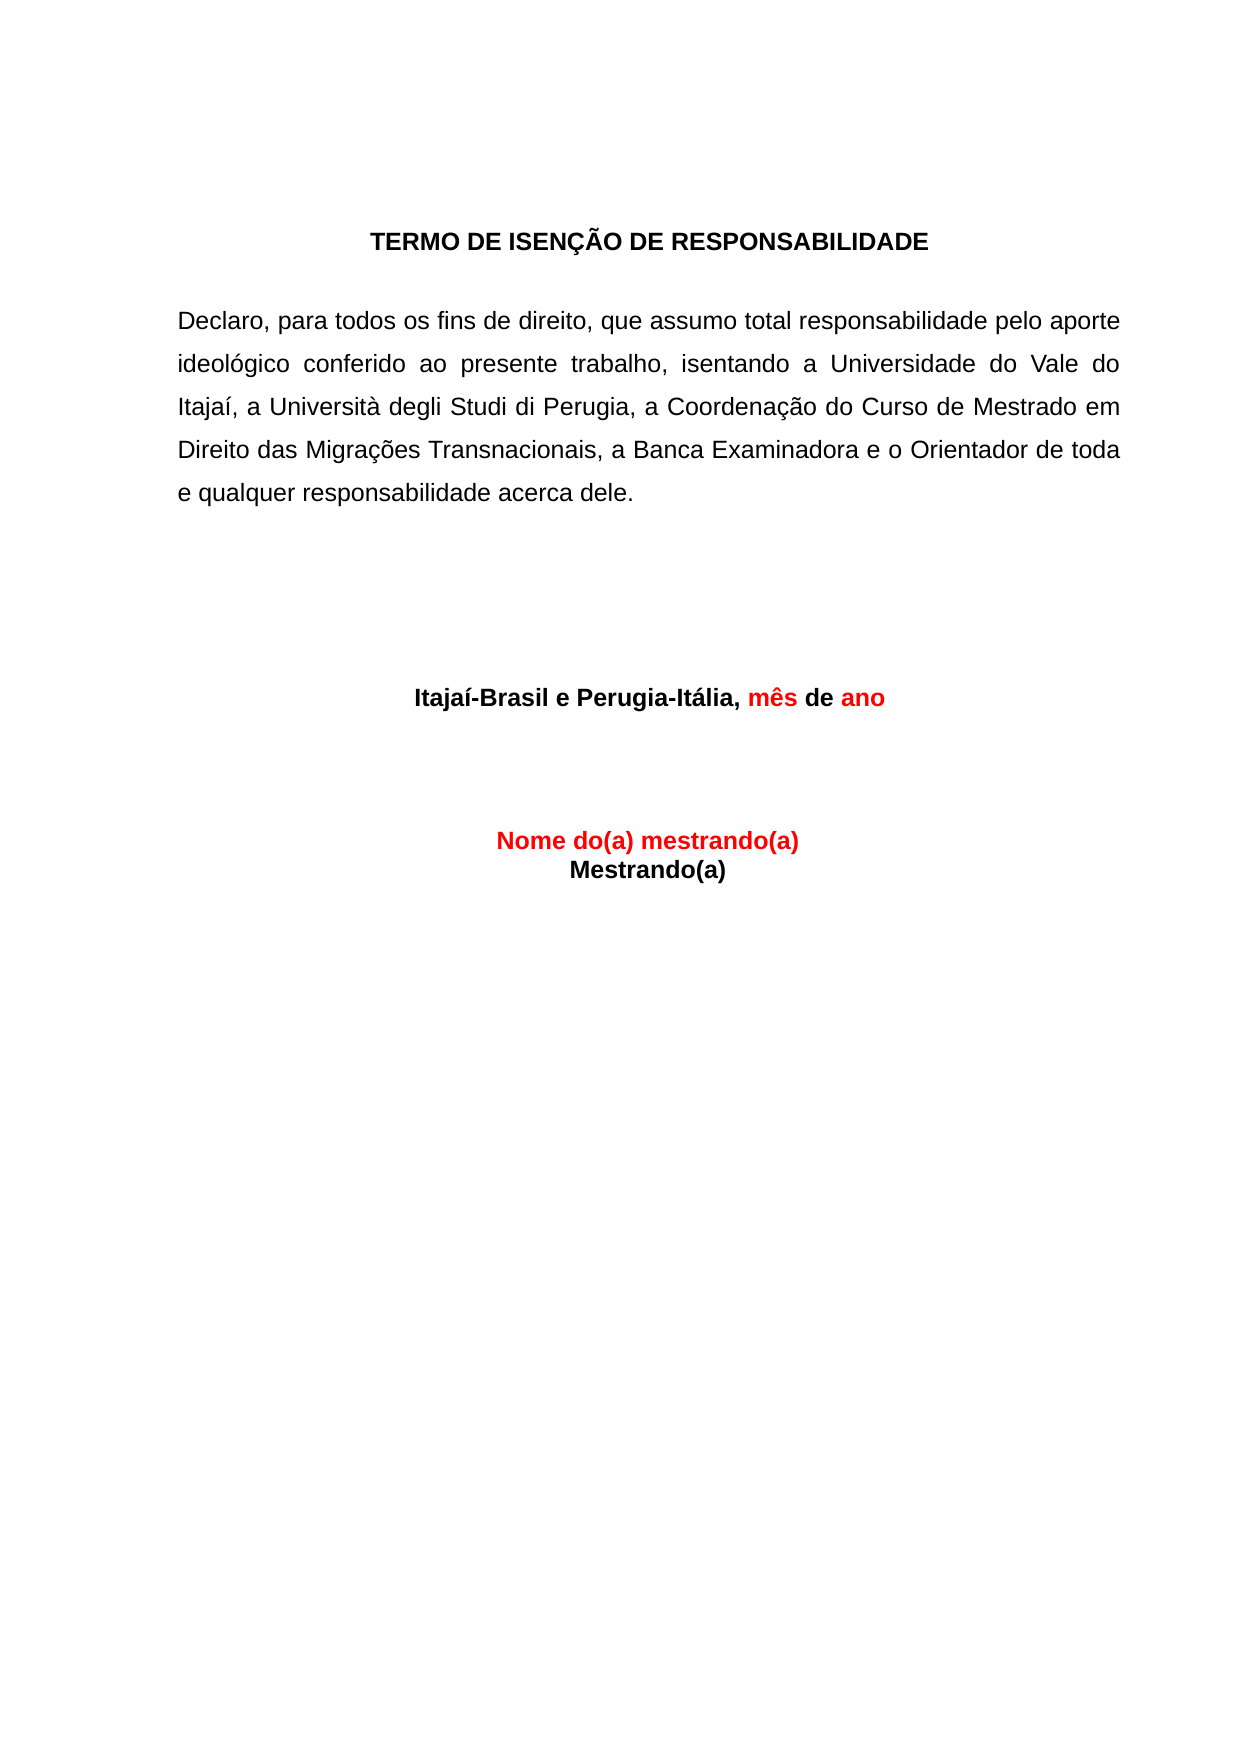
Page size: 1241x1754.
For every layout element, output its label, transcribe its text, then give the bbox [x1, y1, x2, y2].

table_header Nome do(a) mestrando(a) [301, 826, 995, 855]
text Itajaí-Brasil e Perugia-Itália, mês de ano [177, 683, 1122, 711]
table_cell Mestrando(a) [301, 855, 995, 884]
text Declaro, para todos os fins de direito, que assumo total responsabilidade pelo aporte ideológico conferido ao presente trabalho, isentando a Universidade do Vale do Itajaí, a Università degli Studi di Perugia, a Coordenação do Curso de Mestrado em Direito das Migrações Transnacionais, a Banca Examinadora e o Orientador de toda e qualquer responsabilidade acerca dele. [177, 306, 1122, 507]
text TERMO DE ISENÇÃO DE RESPONSABILIDADE [177, 227, 1122, 256]
